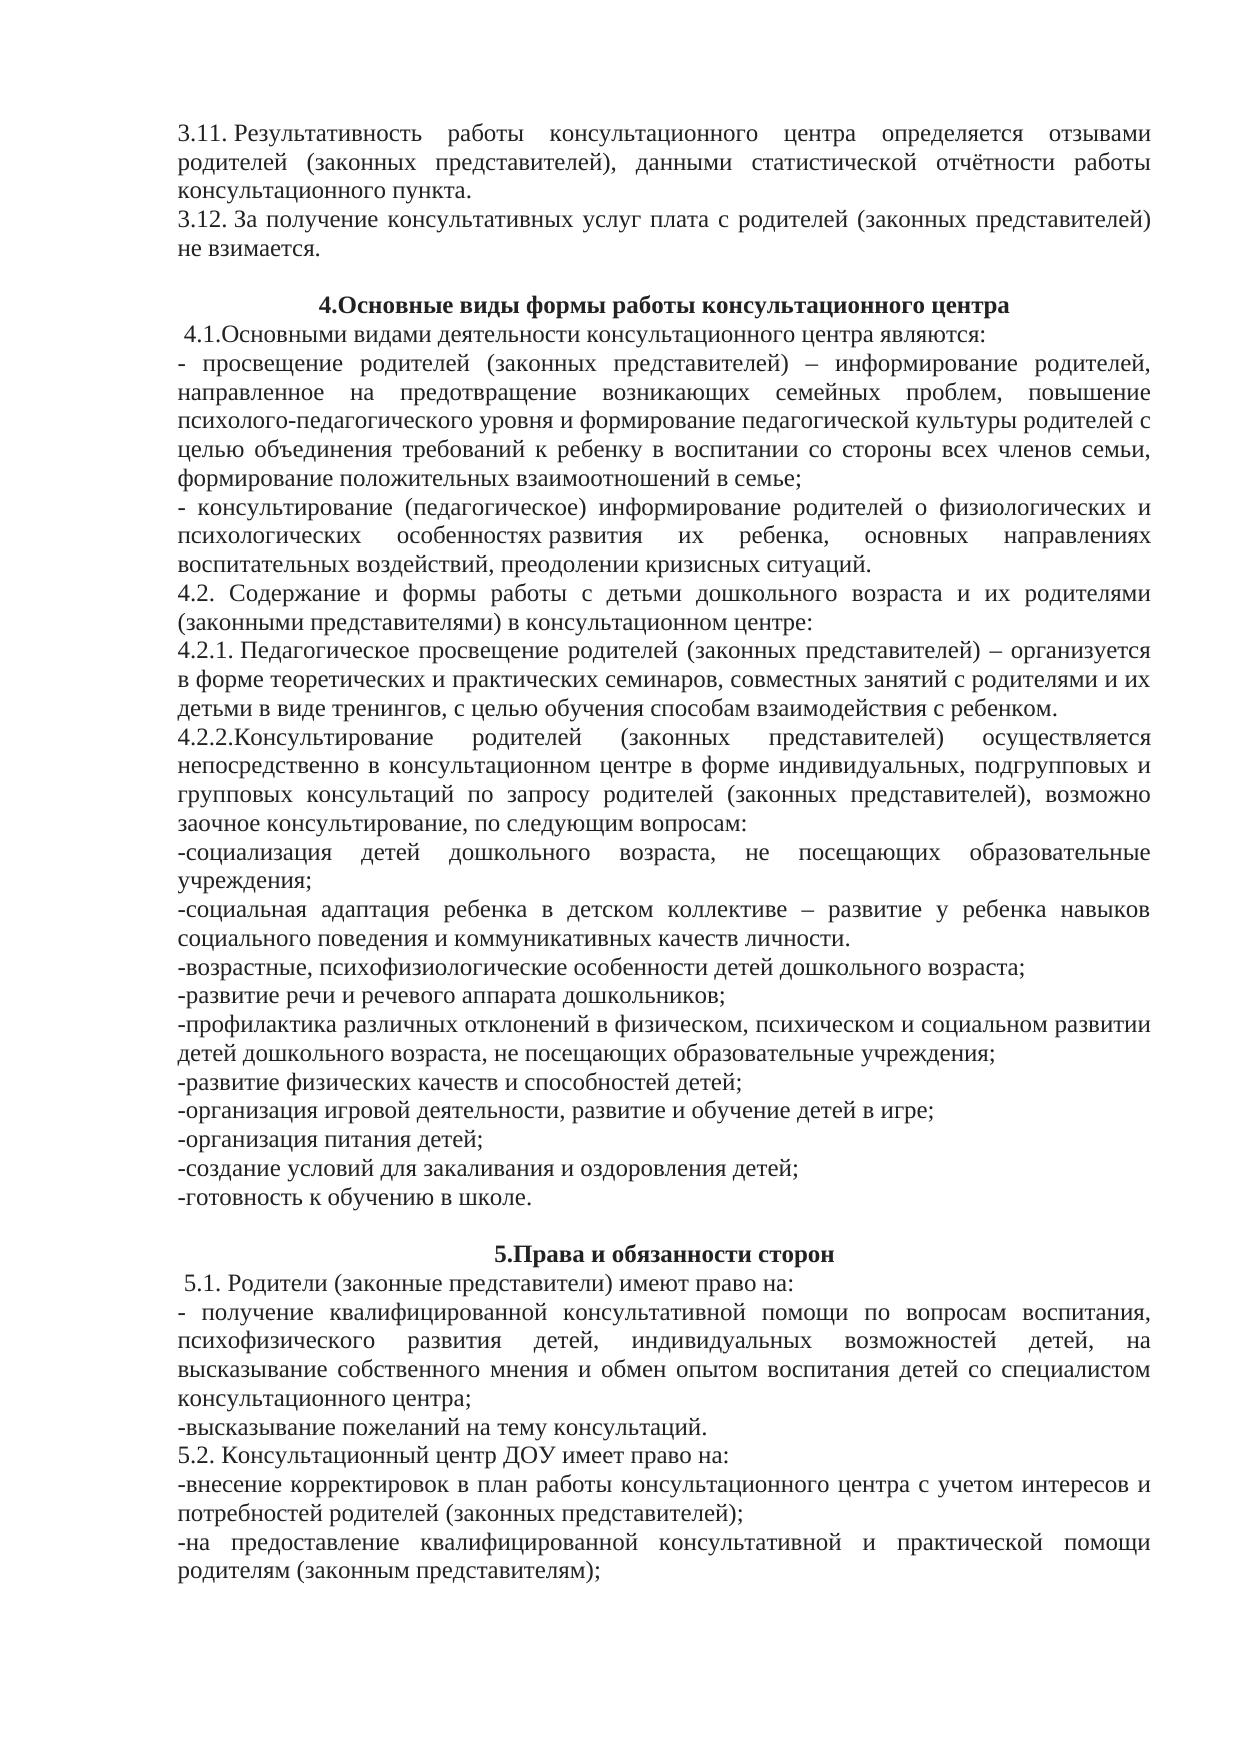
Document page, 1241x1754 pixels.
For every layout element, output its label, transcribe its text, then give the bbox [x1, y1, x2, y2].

text 4.1.Основными видами деятельности консультационного центра являются: [177, 319, 1152, 348]
text -внесение корректировок в план работы консультационного центра с учетом интересов и потребностей родителей (законных представителей); [177, 1469, 1152, 1527]
text 4.2.2.Консультирование родителей (законных представителей) осуществляется непосредственно в консультационном центре в форме индивидуальных, подгрупповых и групповых консультаций по запросу родителей (законных представителей), возможно заочное консультирование, по следующим вопросам: [177, 722, 1152, 837]
text -развитие речи и речевого аппарата дошкольников; [177, 981, 1152, 1009]
text -готовность к обучению в школе. [177, 1182, 1152, 1211]
text - получение квалифицированной консультативной помощи по вопросам воспитания, психофизического развития детей, индивидуальных возможностей детей, на высказывание собственного мнения и обмен опытом воспитания детей со специалистом консультационного центра; [177, 1297, 1152, 1412]
text -развитие физических качеств и способностей детей; [177, 1067, 1152, 1096]
text 3.12. За получение консультативных услуг плата с родителей (законных представителей) не взимается. [177, 204, 1152, 262]
text -возрастные, психофизиологические особенности детей дошкольного возраста; [177, 952, 1152, 981]
text 4.Основные виды формы работы консультационного центра [177, 291, 1152, 319]
text -социализация детей дошкольного возраста, не посещающих образовательные учреждения; [177, 837, 1152, 894]
text 4.2. Содержание и формы работы с детьми дошкольного возраста и их родителями (законными представителями) в консультационном центре: [177, 578, 1152, 636]
text - консультирование (педагогическое) информирование родителей о физиологических и психологических особенностях развития их ребенка, основных направлениях воспитательных воздействий, преодолении кризисных ситуаций. [177, 492, 1152, 578]
text -на предоставление квалифицированной консультативной и практической помощи родителям (законным представителям); [177, 1527, 1152, 1584]
text 3.11. Результативность работы консультационного центра определяется отзывами родителей (законных представителей), данными статистической отчётности работы консультационного пункта. [177, 118, 1152, 204]
text -профилактика различных отклонений в физическом, психическом и социальном развитии детей дошкольного возраста, не посещающих образовательные учреждения; [177, 1009, 1152, 1067]
text 5.Права и обязанности сторон [177, 1239, 1152, 1268]
text -социальная адаптация ребенка в детском коллективе – развитие у ребенка навыков социального поведения и коммуникативных качеств личности. [177, 894, 1152, 952]
text 4.2.1. Педагогическое просвещение родителей (законных представителей) – организуется в форме теоретических и практических семинаров, совместных занятий с родителями и их детьми в виде тренингов, с целью обучения способам взаимодействия с ребенком. [177, 636, 1152, 722]
text -организация игровой деятельности, развитие и обучение детей в игре; [177, 1096, 1152, 1124]
text -создание условий для закаливания и оздоровления детей; [177, 1153, 1152, 1182]
text 5.1. Родители (законные представители) имеют право на: [177, 1268, 1152, 1297]
text -организация питания детей; [177, 1124, 1152, 1153]
text - просвещение родителей (законных представителей) – информирование родителей, направленное на предотвращение возникающих семейных проблем, повышение психолого-педагогического уровня и формирование педагогической культуры родителей с целью объединения требований к ребенку в воспитании со стороны всех членов семьи, формирование положительных взаимоотношений в семье; [177, 348, 1152, 492]
text -высказывание пожеланий на тему консультаций. [177, 1412, 1152, 1441]
text 5.2. Консультационный центр ДОУ имеет право на: [177, 1441, 1152, 1469]
